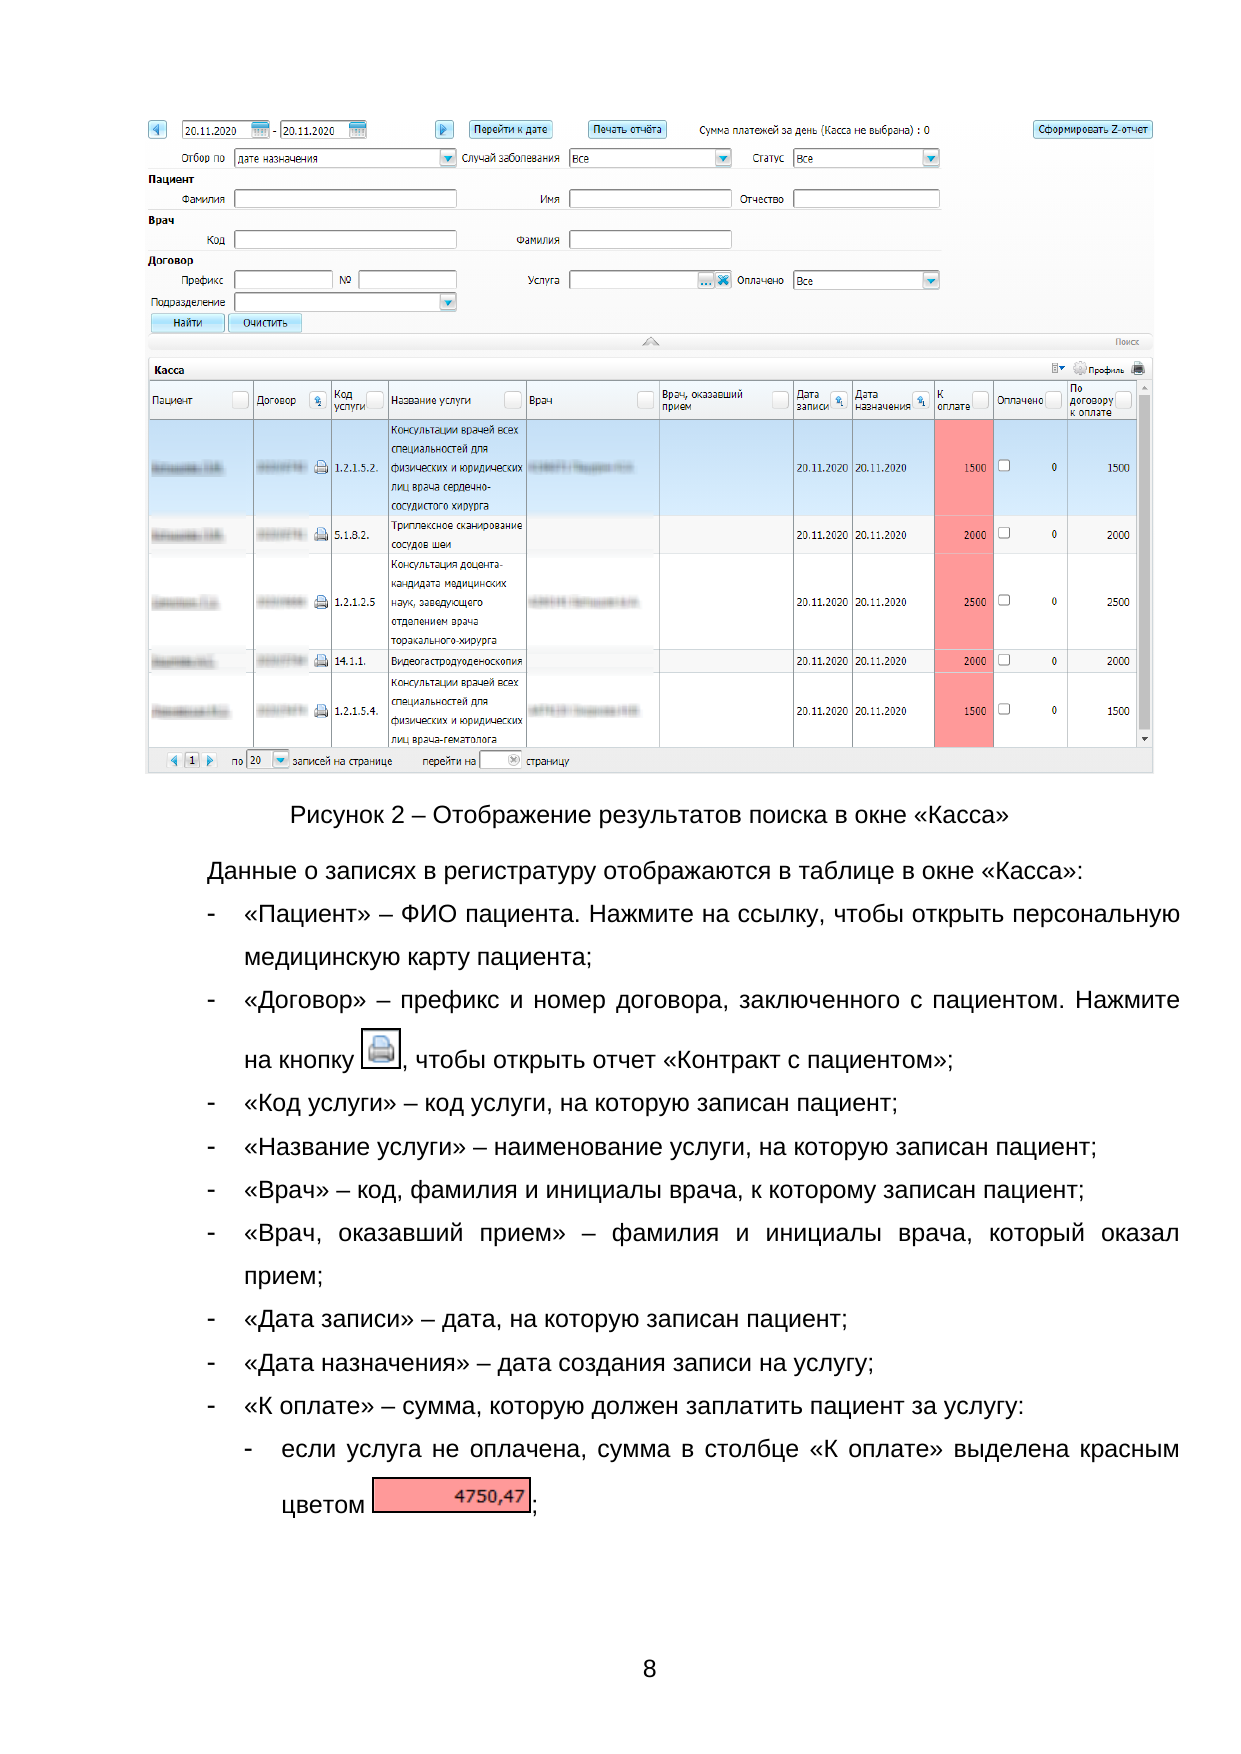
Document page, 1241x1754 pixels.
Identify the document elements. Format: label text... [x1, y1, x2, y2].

picture [374, 1479, 529, 1511]
list «Врач» – код, фамилия и инициалы врача, к которому записан пациент; [207, 1175, 1181, 1204]
list «Название услуги» – наименование услуги, на которую записан пациент; [207, 1132, 1181, 1160]
picture [363, 1030, 399, 1067]
list «Код услуги» – код услуги, на которую записан пациент; [207, 1088, 1181, 1117]
list «Врач, оказавший прием» – фамилия и инициалы врача, который оказал прием; [207, 1218, 1181, 1290]
list «Дата назначения» – дата создания записи на услугу; [207, 1348, 1181, 1376]
list «К оплате» – сумма, которую должен заплатить пациент за услугу: [207, 1391, 1181, 1420]
list если услуга не оплачена, сумма в столбце «К оплате» выделена красным цветом ; [244, 1434, 1181, 1518]
title Данные о записях в регистратуру отображаются в таблице в окне «Касса»: [118, 856, 1181, 884]
list «Договор» – префикс и номер договора, заключенного с пациентом. Нажмите на кнопку , чтобы открыть отчет «Контракт с пациентом»; [207, 985, 1181, 1074]
title Рисунок 2 – Отображение результатов поиска в окне «Касса» [118, 800, 1181, 829]
picture [145, 118, 1155, 774]
list «Пациент» – ФИО пациента. Нажмите на ссылку, чтобы открыть персональную медицинскую карту пациента; [207, 899, 1181, 971]
list «Дата записи» – дата, на которую записан пациент; [207, 1304, 1181, 1333]
